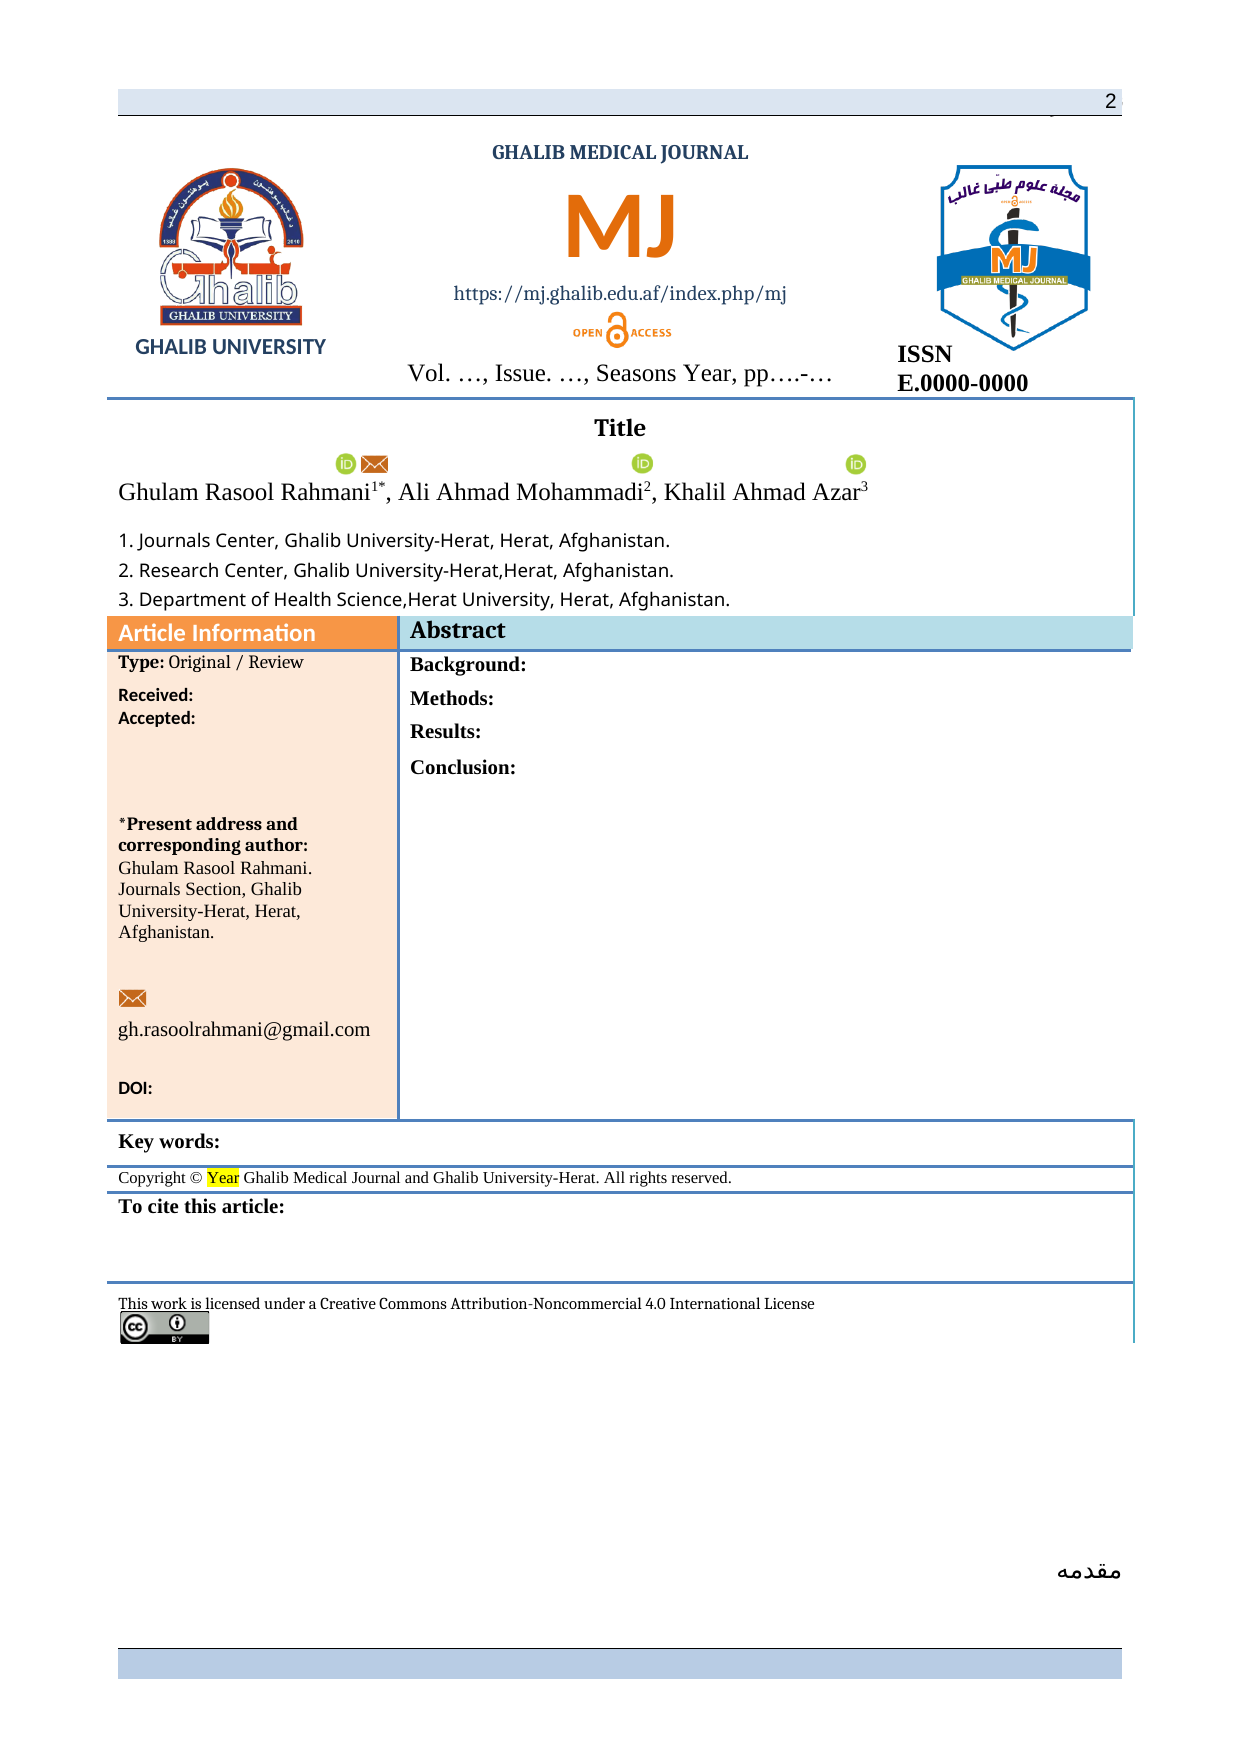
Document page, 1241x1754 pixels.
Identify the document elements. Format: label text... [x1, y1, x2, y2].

table_cell Ghulam Rasool Rahmani1*, Ali Ahmad Mohammadi2, Khalil Ahmad Azar3 1. Journals Center, Ghalib University-Herat, Herat, Afghanistan. 2. Research Center, Ghalib University-Herat,Herat, Afghanistan. 3. Department of Health Science,Herat University, Herat, Afghanistan. [107, 451, 1133, 616]
table_cell Type: Original / Review Received: Accepted: *Present address and corresponding author: Ghulam Rasool Rahmani. Journals Section, Ghalib University-Herat, Herat, Afghanistan. gh.rasoolrahmani@gmail.com DOI: [107, 652, 397, 1118]
picture [844, 453, 867, 475]
table_cell Article Information [107, 616, 397, 649]
picture [137, 153, 323, 339]
text مقدمه [118, 1555, 1122, 1584]
picture [569, 308, 674, 351]
picture [630, 452, 654, 474]
table_cell To cite this article: [107, 1194, 1133, 1281]
table_header ISSN E.0000-0000 [886, 140, 1133, 397]
picture [120, 1311, 210, 1344]
picture [334, 452, 357, 475]
table_header GHALIB UNIVERSITY [107, 140, 354, 397]
picture [936, 165, 1091, 351]
table_cell Abstract [400, 616, 1133, 649]
table_cell Title [107, 400, 1133, 451]
table_cell This work is licensed under a Creative Commons Attribution-Noncommercial 4.0 International License [107, 1284, 1133, 1343]
table_cell Key words: [107, 1122, 1133, 1165]
table_cell Copyright © Year Ghalib Medical Journal and Ghalib University-Herat. All rights reserved. [107, 1168, 1133, 1191]
table_header GHALIB MEDICAL JOURNAL MJ https://mj.ghalib.edu.af/index.php/mj Vol. …, Issue. …, Seasons Year, pp….-… [354, 140, 886, 397]
table_cell Background: Methods: Results: Conclusion: [400, 649, 1133, 1118]
